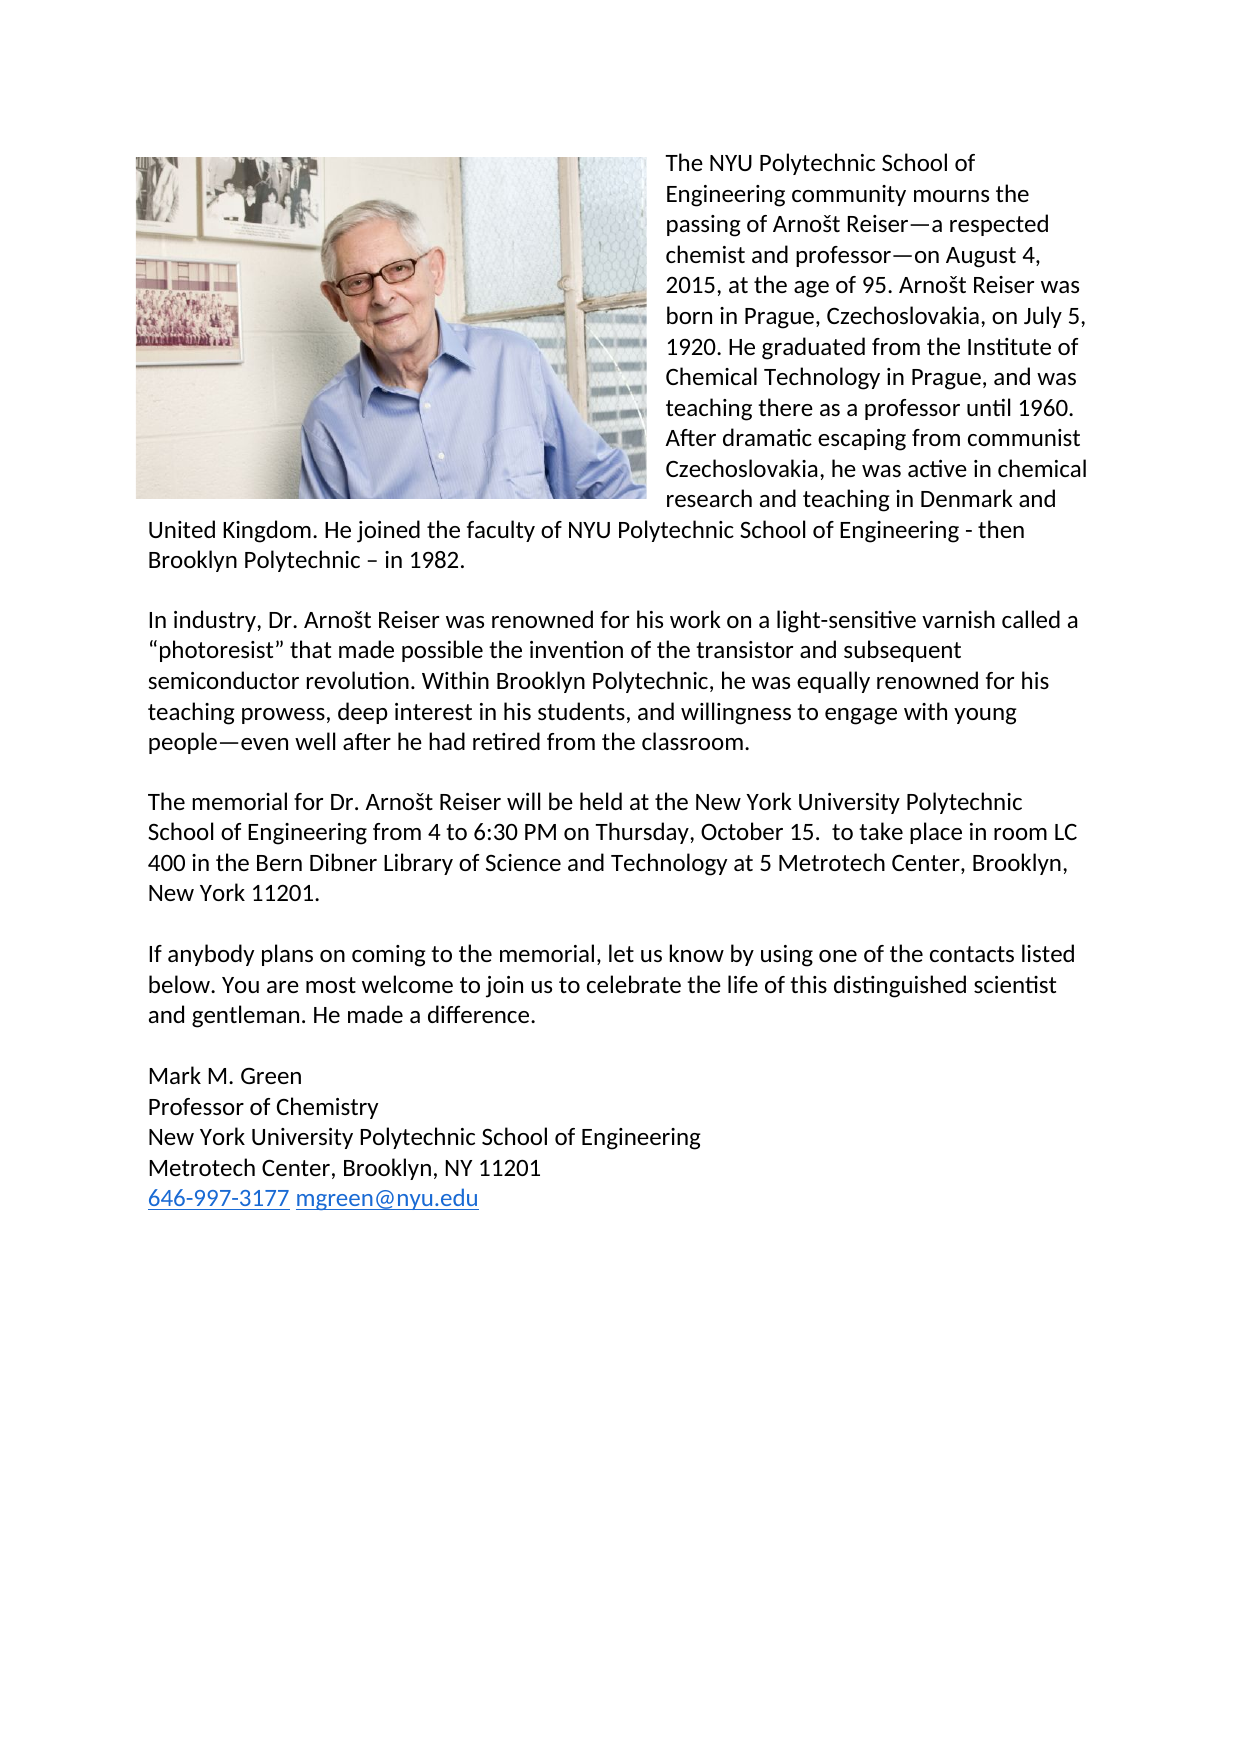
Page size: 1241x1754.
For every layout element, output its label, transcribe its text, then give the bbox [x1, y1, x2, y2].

text Mark M. Green [148, 1061, 1093, 1091]
text The memorial for Dr. Arnošt Reiser will be held at the New York University Polytechnic School of Engineering from 4 to 6:30 PM on Thursday, October 15. to take place in room LC 400 in the Bern Dibner Library of Science and Technology at 5 Metrotech Center, Brooklyn, New York 11201. [148, 786, 1093, 908]
text New York University Polytechnic School of Engineering [148, 1122, 1093, 1152]
picture [135, 157, 647, 499]
text 646-997-3177 mgreen@nyu.edu [148, 1183, 1093, 1213]
text Professor of Chemistry [148, 1091, 1093, 1122]
text In industry, Dr. Arnošt Reiser was renowned for his work on a light-sensitive varnish called a “photoresist” that made possible the invention of the transistor and subsequent semiconductor revolution. Within Brooklyn Polytechnic, he was equally renowned for his teaching prowess, deep interest in his students, and willingness to engage with young people—even well after he had retired from the classroom. [148, 604, 1093, 757]
text If anybody plans on coming to the memorial, let us know by using one of the contacts listed below. You are most welcome to join us to celebrate the life of this distinguished scientist and gentleman. He made a difference. [148, 938, 1093, 1030]
text Metrotech Center, Brooklyn, NY 11201 [148, 1152, 1093, 1183]
